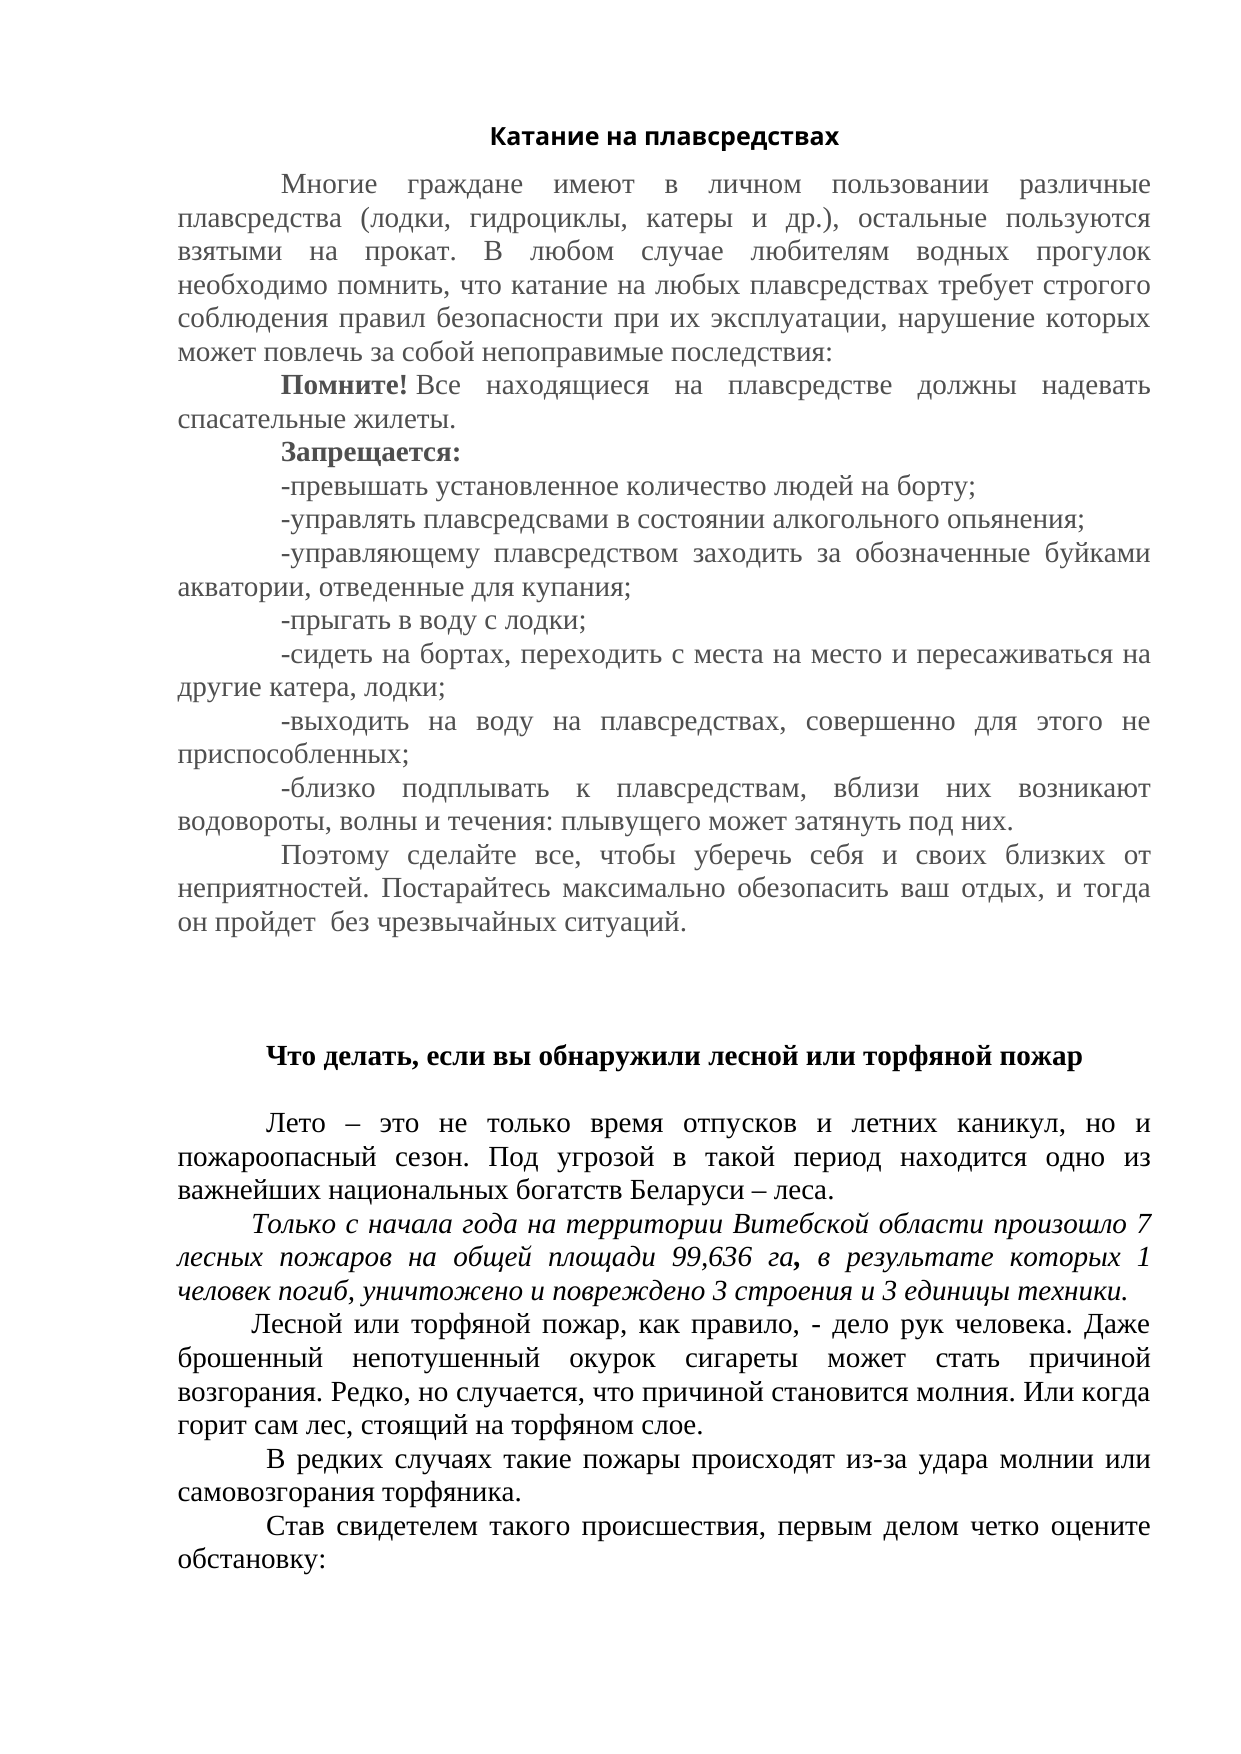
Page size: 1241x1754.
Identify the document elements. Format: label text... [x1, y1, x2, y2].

text Только с начала года на территории Витебской области произошло 7 лесных пожаров на общей площади 99,636 га, в результате которых 1 человек погиб, уничтожено и повреждено 3 строения и 3 единицы техники. [177, 1206, 1152, 1307]
text Катание на плавсредствах [177, 118, 1152, 152]
text Многие граждане имеют в личном пользовании различные плавсредства (лодки, гидроциклы, катеры и др.), остальные пользуются взятыми на прокат. В любом случае любителям водных прогулок необходимо помнить, что катание на любых плавсредствах требует строгого соблюдения правил безопасности при их эксплуатации, нарушение которых может повлечь за собой непоправимые последствия: [177, 166, 1152, 367]
text Поэтому сделайте все, чтобы уберечь себя и своих близких от неприятностей. Постарайтесь максимально обезопасить ваш отдых, и тогда он пройдет без чрезвычайных ситуаций. [177, 837, 1152, 938]
text -прыгать в воду с лодки; [177, 602, 1152, 636]
text Что делать, если вы обнаружили лесной или торфяной пожар [177, 1038, 1152, 1072]
text Став свидетелем такого происшествия, первым делом четко оцените обстановку: [177, 1508, 1152, 1575]
text В редких случаях такие пожары происходят из-за удара молнии или самовозгорания торфяника. [177, 1441, 1152, 1508]
text -близко подплывать к плавсредствам, вблизи них возникают водовороты, волны и течения: плывущего может затянуть под них. [177, 770, 1152, 837]
text -управляющему плавсредством заходить за обозначенные буйками акватории, отведенные для купания; [177, 535, 1152, 602]
text Помните! Все находящиеся на плавсредстве должны надевать спасательные жилеты. [177, 367, 1152, 434]
text -превышать установленное количество людей на борту; [177, 468, 1152, 502]
text -сидеть на бортах, переходить с места на место и пересаживаться на другие катера, лодки; [177, 636, 1152, 703]
text Лето – это не только время отпусков и летних каникул, но и пожароопасный сезон. Под угрозой в такой период находится одно из важнейших национальных богатств Беларуси – леса. [177, 1105, 1152, 1206]
text -выходить на воду на плавсредствах, совершенно для этого не приспособленных; [177, 703, 1152, 770]
text Запрещается: [177, 434, 1152, 468]
text -управлять плавсредсвами в состоянии алкогольного опьянения; [177, 502, 1152, 535]
text Лесной или торфяной пожар, как правило, - дело рук человека. Даже брошенный непотушенный окурок сигареты может стать причиной возгорания. Редко, но случается, что причиной становится молния. Или когда горит сам лес, стоящий на торфяном слое. [177, 1307, 1152, 1441]
